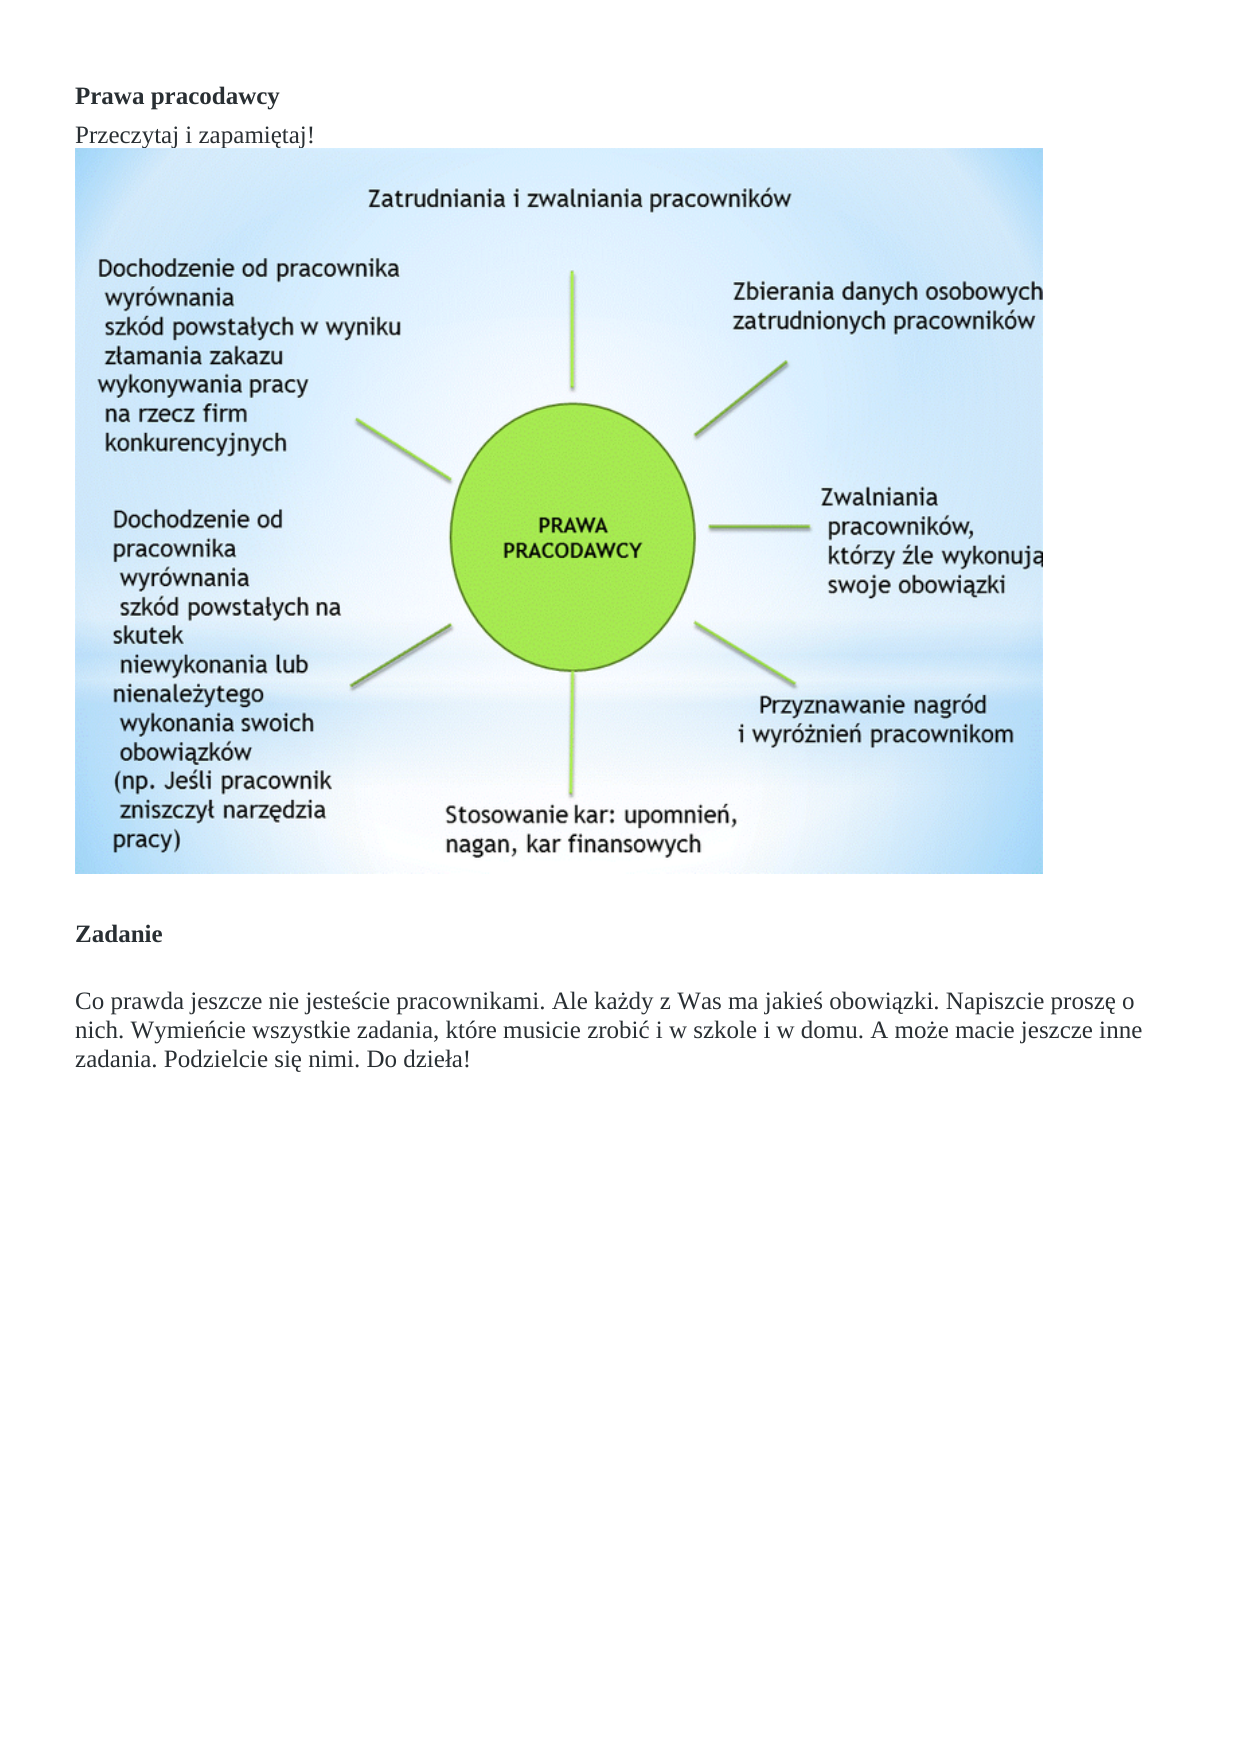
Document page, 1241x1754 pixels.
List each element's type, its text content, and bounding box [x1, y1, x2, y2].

text Prawa pracodawcy [75, 75, 1165, 110]
text Co prawda jeszcze nie jesteście pracownikami. Ale każdy z Was ma jakieś obowiązki. Napiszcie proszę o nich. Wymieńcie wszystkie zadania, które musicie zrobić i w szkole i w domu. A może macie jeszcze inne zadania. Podzielcie się nimi. Do dzieła! [75, 957, 1165, 1072]
picture [75, 148, 1043, 874]
text Zadanie [75, 913, 1165, 948]
text Przeczytaj i zapamiętaj! [75, 120, 1165, 149]
